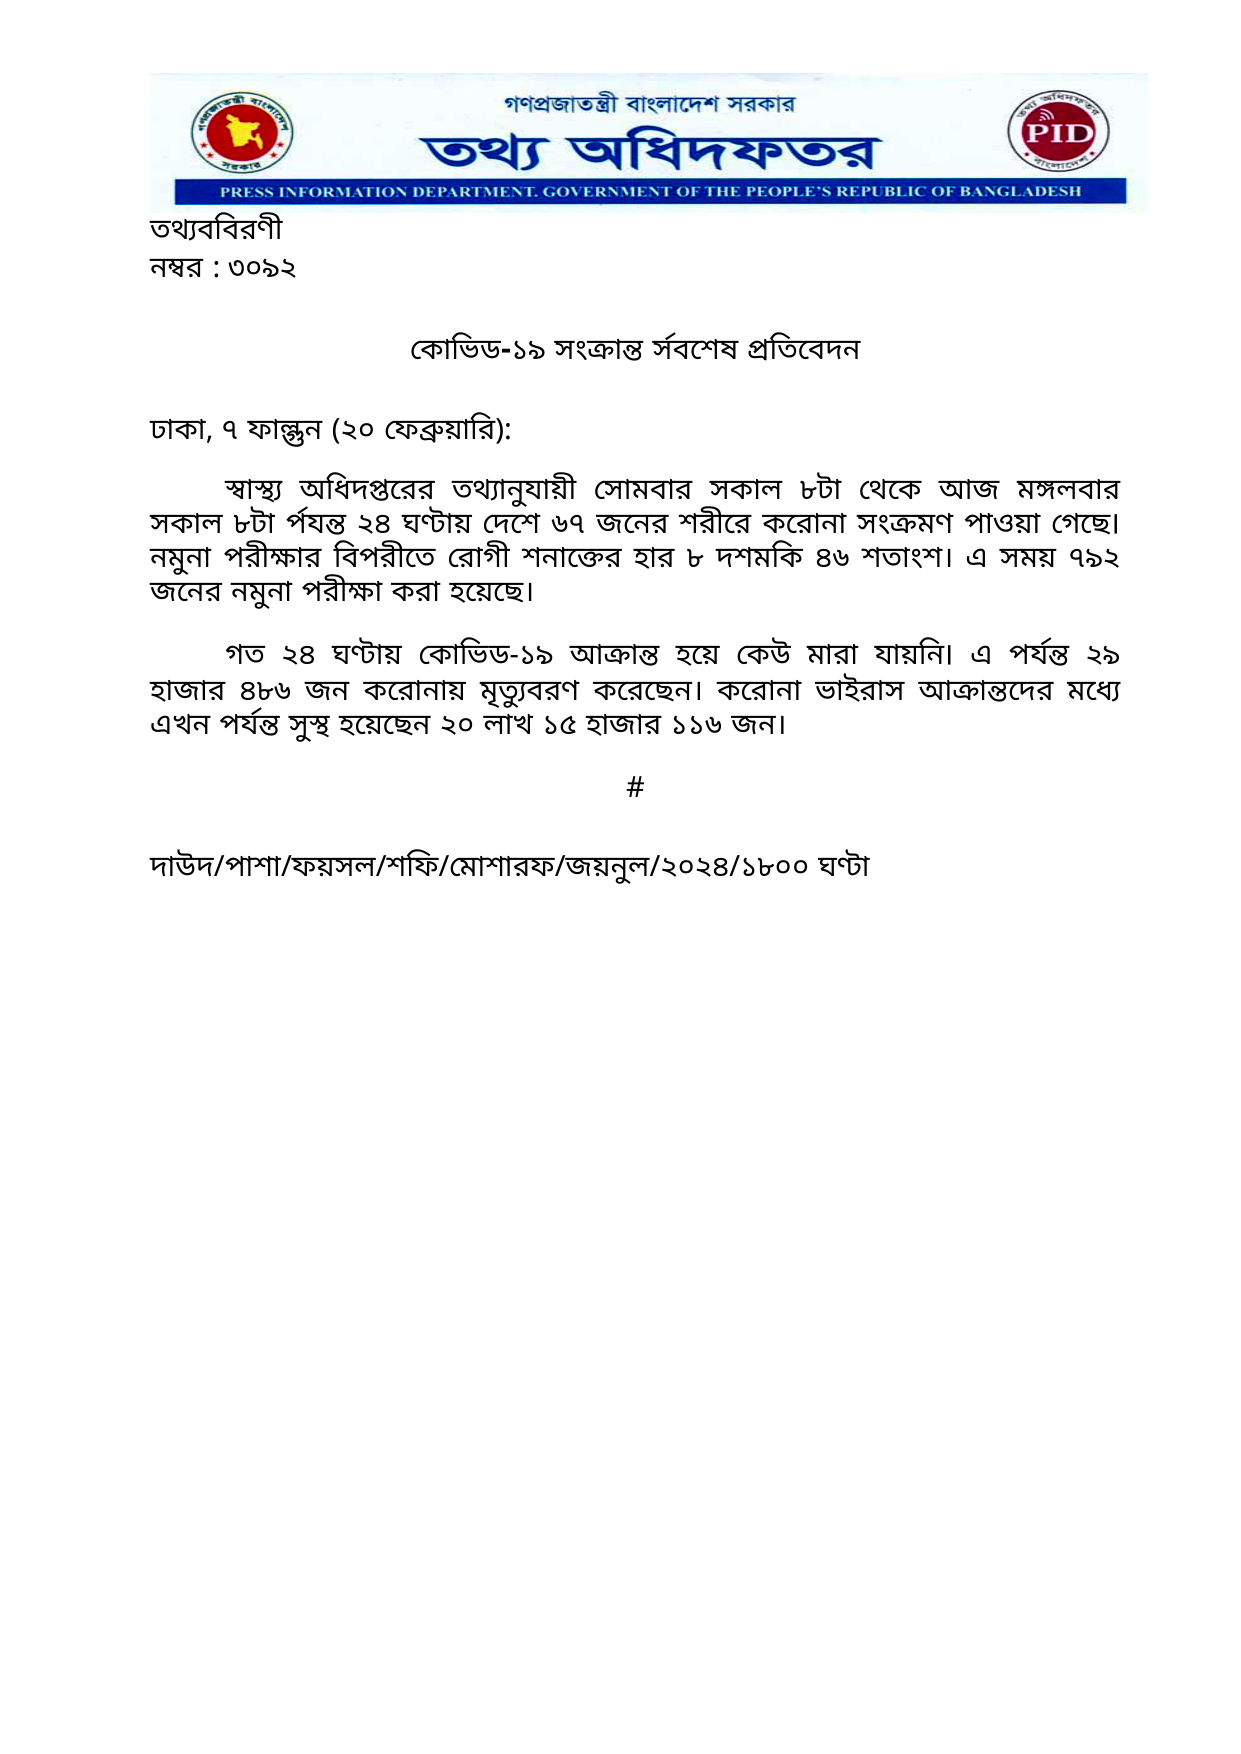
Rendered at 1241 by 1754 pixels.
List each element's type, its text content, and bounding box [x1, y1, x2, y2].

text তথ্যববিরণী নম্বর : ৩০৯২ [150, 213, 1120, 286]
text স্বাস্থ্য অধিদপ্তরের তথ্যানুযায়ী সোমবার সকাল ৮টা থেকে আজ মঙ্গলবার সকাল ৮টা র্পযন্ত ২৪ ঘণ্টায় দেশে ৬৭ জনের শরীরে করোনা সংক্রমণ পাওয়া গেছে। নমুনা পরীক্ষার বিপরীতে রোগী শনাক্তের হার ৮ দশমকি ৪৬ শতাংশ। এ সময় ৭৯২ জনের নমুনা পরীক্ষা করা হয়েছে। [150, 473, 1120, 608]
text # [150, 766, 1120, 806]
text কোভিড-১৯ সংক্রান্ত র্সবশেষ প্রতিবেদন [150, 326, 1120, 368]
text ঢাকা, ৭ ফাল্গুন (২০ ফেব্রুয়ারি): [150, 408, 1120, 448]
text দাউদ/পাশা/ফয়সল/শফি/মোশারফ/জয়নুল/২০২৪/১৮০০ ঘণ্টা [150, 845, 1120, 885]
text গত ২৪ ঘণ্টায় কোভিড-১৯ আক্রান্ত হয়ে কেউ মারা যায়নি। এ পর্যন্ত ২৯ হাজার ৪৮৬ জন করোনায় মৃত্যুবরণ করেছেন। করোনা ভাইরাস আক্রান্তদের মধ্যে এখন পর্যন্ত সুস্থ হয়েছেন ২০ লাখ ১৫ হাজার ১১৬ জন। [150, 633, 1120, 741]
